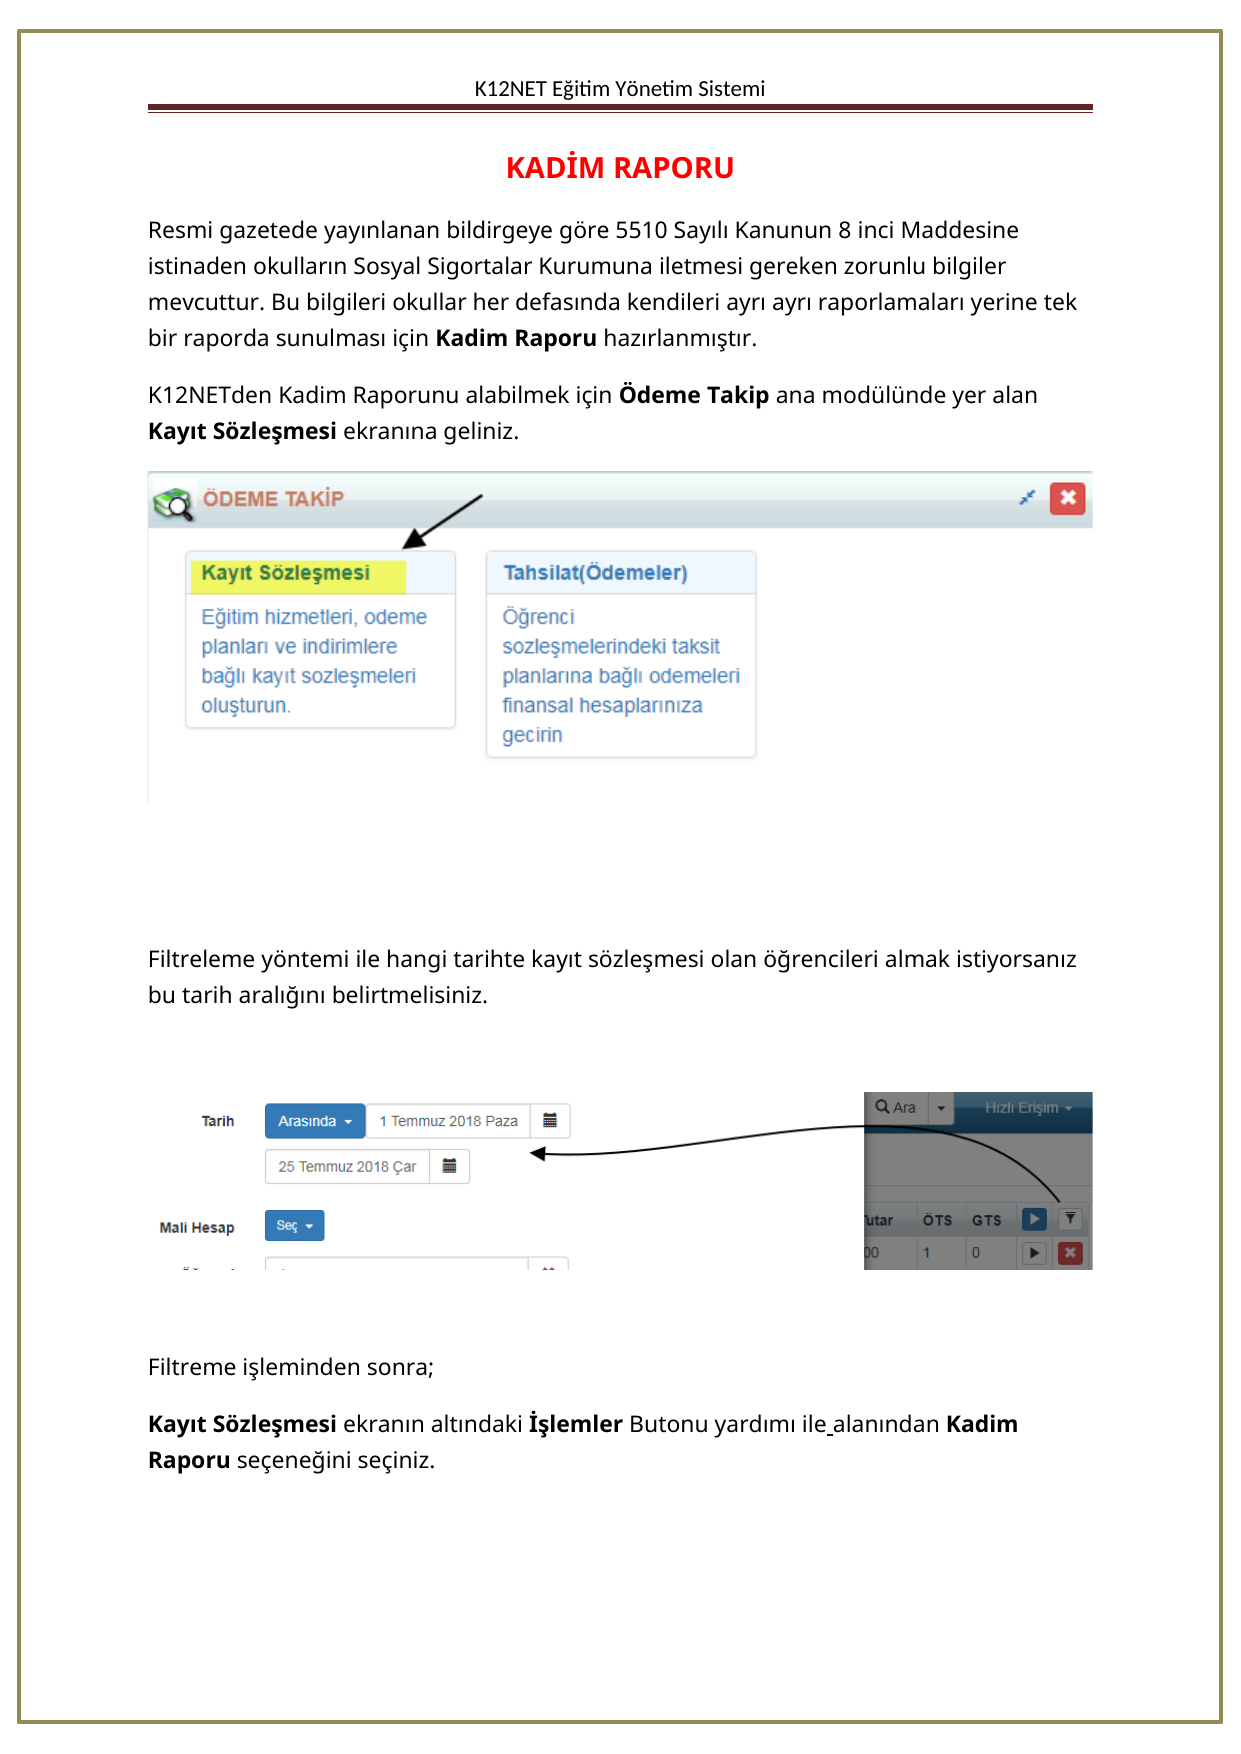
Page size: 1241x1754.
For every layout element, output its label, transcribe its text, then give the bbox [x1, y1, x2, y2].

text Filtreme işleminden sonra; [148, 1351, 1093, 1382]
text Resmi gazetede yayınlanan bildirgeye göre 5510 Sayılı Kanunun 8 inci Maddesine istinaden okulların Sosyal Sigortalar Kurumuna iletmesi gereken zorunlu bilgiler mevcuttur. Bu bilgileri okullar her defasında kendileri ayrı ayrı raporlamaları yerine tek bir raporda sunulması için Kadim Raporu hazırlanmıştır. [148, 214, 1093, 353]
text K12NETden Kadim Raporunu alabilmek için Ödeme Takip ana modülünde yer alan Kayıt Sözleşmesi ekranına geliniz. [148, 379, 1093, 446]
text Kayıt Sözleşmesi ekranın altındaki İşlemler Butonu yardımı ile alanından Kadim Raporu seçeneğini seçiniz. [148, 1408, 1093, 1475]
picture [147, 471, 1093, 804]
text Filtreleme yöntemi ile hangi tarihte kayıt sözleşmesi olan öğrencileri almak istiyorsanız bu tarih aralığını belirtmelisiniz. [148, 943, 1093, 1010]
picture [147, 1092, 1093, 1270]
text KADİM RAPORU [148, 148, 1093, 187]
